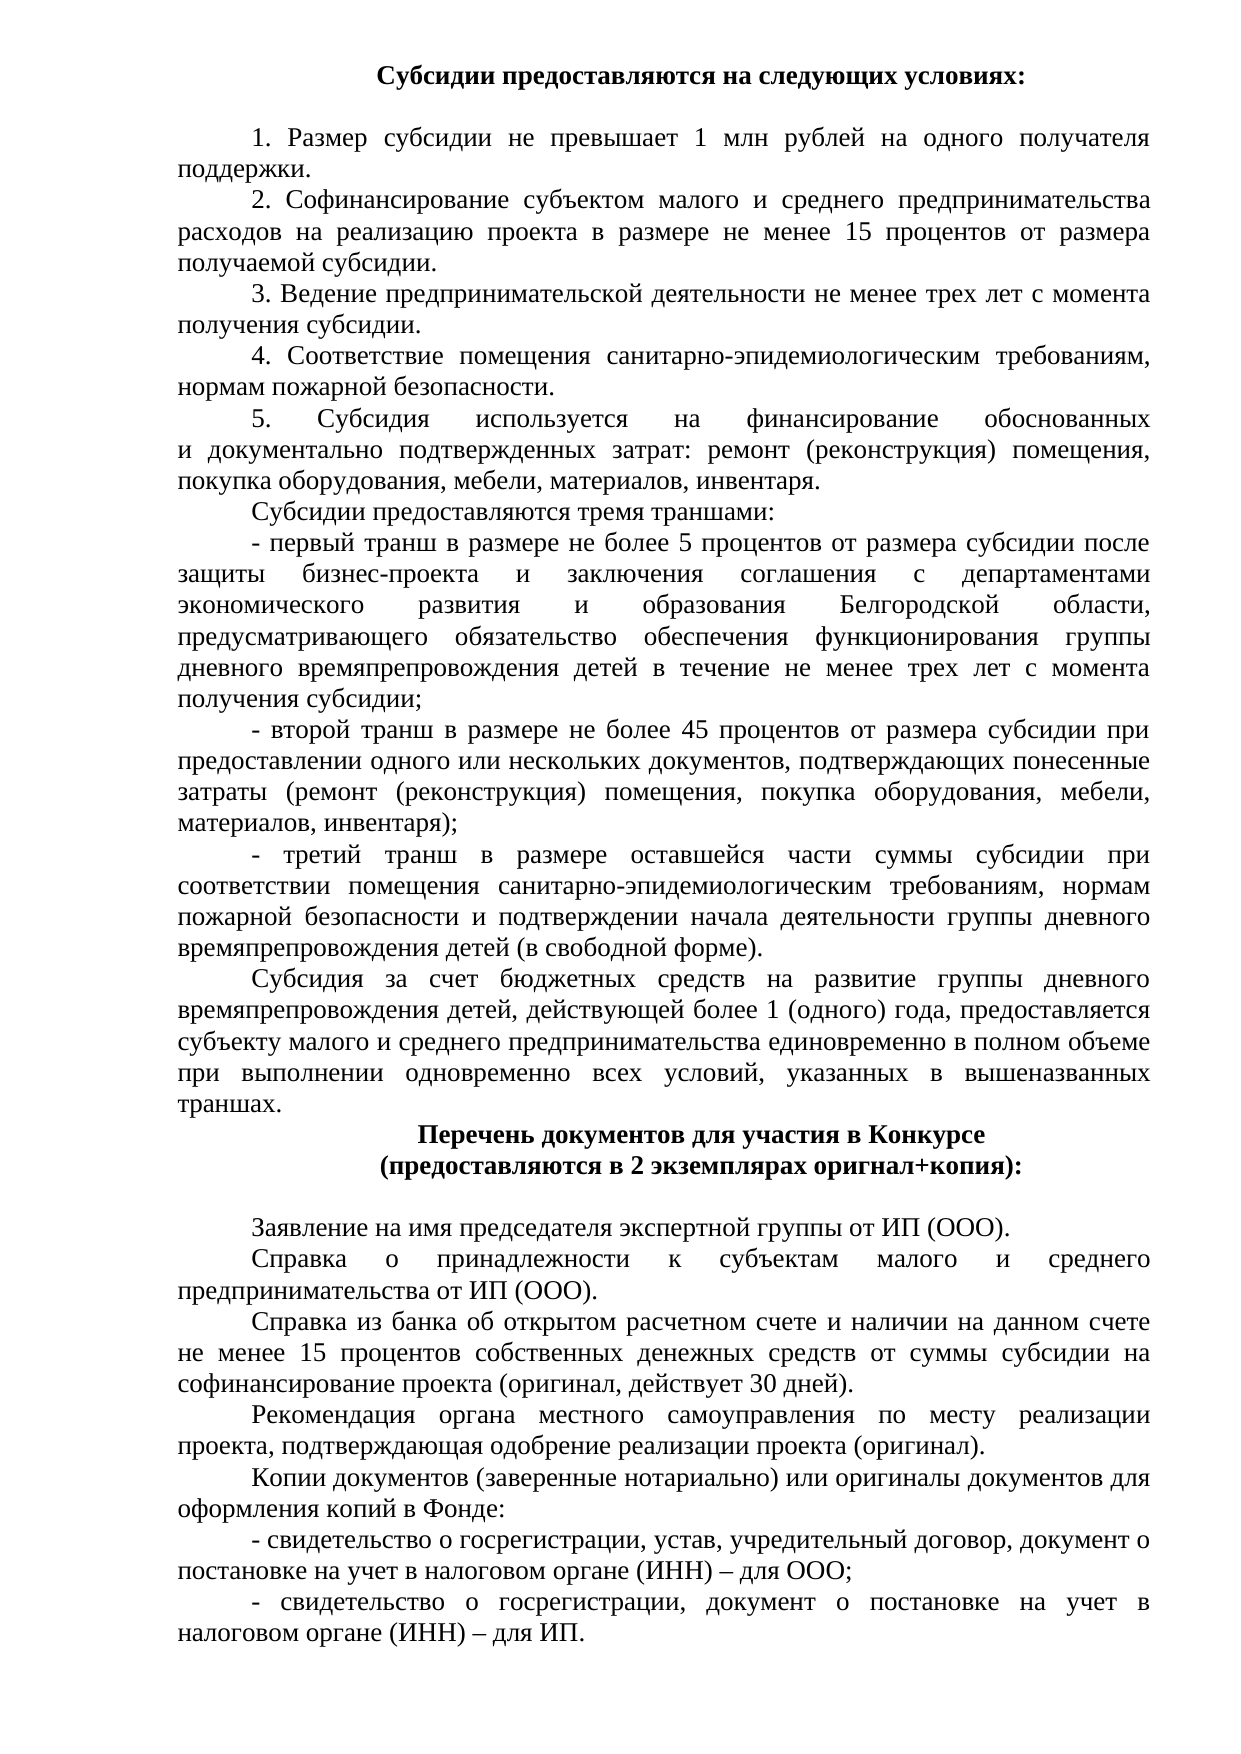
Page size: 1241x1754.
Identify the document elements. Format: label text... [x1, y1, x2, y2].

text - третий транш в размере оставшейся части суммы субсидии при соответствии помещения санитарно-эпидемиологическим требованиям, нормам пожарной безопасности и подтверждении начала деятельности группы дневного времяпрепровождения детей (в свободной форме). [177, 838, 1152, 962]
text 5. Субсидия используется на финансирование обоснованных и документально подтвержденных затрат: ремонт (реконструкция) помещения, покупка оборудования, мебели, материалов, инвентаря. [177, 402, 1152, 495]
text (предоставляются в 2 экземплярах оригнал+копия): [177, 1149, 1152, 1180]
text Субсидии предоставляются на следующих условиях: [177, 59, 1152, 90]
text Перечень документов для участия в Конкурсе [177, 1118, 1152, 1149]
text Рекомендация органа местного самоуправления по месту реализации проекта, подтверждающая одобрение реализации проекта (оригинал). [177, 1398, 1152, 1461]
text Копии документов (заверенные нотариально) или оригиналы документов для оформления копий в Фонде: [177, 1461, 1152, 1523]
text 2. Софинансирование субъектом малого и среднего предпринимательства расходов на реализацию проекта в размере не менее 15 процентов от размера получаемой субсидии. [177, 184, 1152, 277]
text - свидетельство о госрегистрации, документ о постановке на учет в налоговом органе (ИНН) – для ИП. [177, 1585, 1152, 1647]
text Справка о принадлежности к субъектам малого и среднего предпринимательства от ИП (ООО). [177, 1243, 1152, 1305]
text Субсидия за счет бюджетных средств на развитие группы дневного времяпрепровождения детей, действующей более 1 (одного) года, предоставляется субъекту малого и среднего предпринимательства единовременно в полном объеме при выполнении одновременно всех условий, указанных в вышеназванных траншах. [177, 962, 1152, 1118]
text 4. Соответствие помещения санитарно-эпидемиологическим требованиям, нормам пожарной безопасности. [177, 339, 1152, 402]
text - второй транш в размере не более 45 процентов от размера субсидии при предоставлении одного или нескольких документов, подтверждающих понесенные затраты (ремонт (реконструкция) помещения, покупка оборудования, мебели, материалов, инвентаря); [177, 713, 1152, 838]
text - свидетельство о госрегистрации, устав, учредительный договор, документ о постановке на учет в налоговом органе (ИНН) – для ООО; [177, 1523, 1152, 1585]
text Справка из банка об открытом расчетном счете и наличии на данном счете не менее 15 процентов собственных денежных средств от суммы субсидии на софинансирование проекта (оригинал, действует 30 дней). [177, 1305, 1152, 1398]
text Субсидии предоставляются тремя траншами: [177, 495, 1152, 526]
text Заявление на имя председателя экспертной группы от ИП (ООО). [177, 1211, 1152, 1243]
text 1. Размер субсидии не превышает 1 млн рублей на одного получателя поддержки. [177, 121, 1152, 184]
text 3. Ведение предпринимательской деятельности не менее трех лет с момента получения субсидии. [177, 277, 1152, 339]
text - первый транш в размере не более 5 процентов от размера субсидии после защиты бизнес-проекта и заключения соглашения с департаментами экономического развития и образования Белгородской области, предусматривающего обязательство обеспечения функционирования группы дневного времяпрепровождения детей в течение не менее трех лет с момента получения субсидии; [177, 526, 1152, 713]
